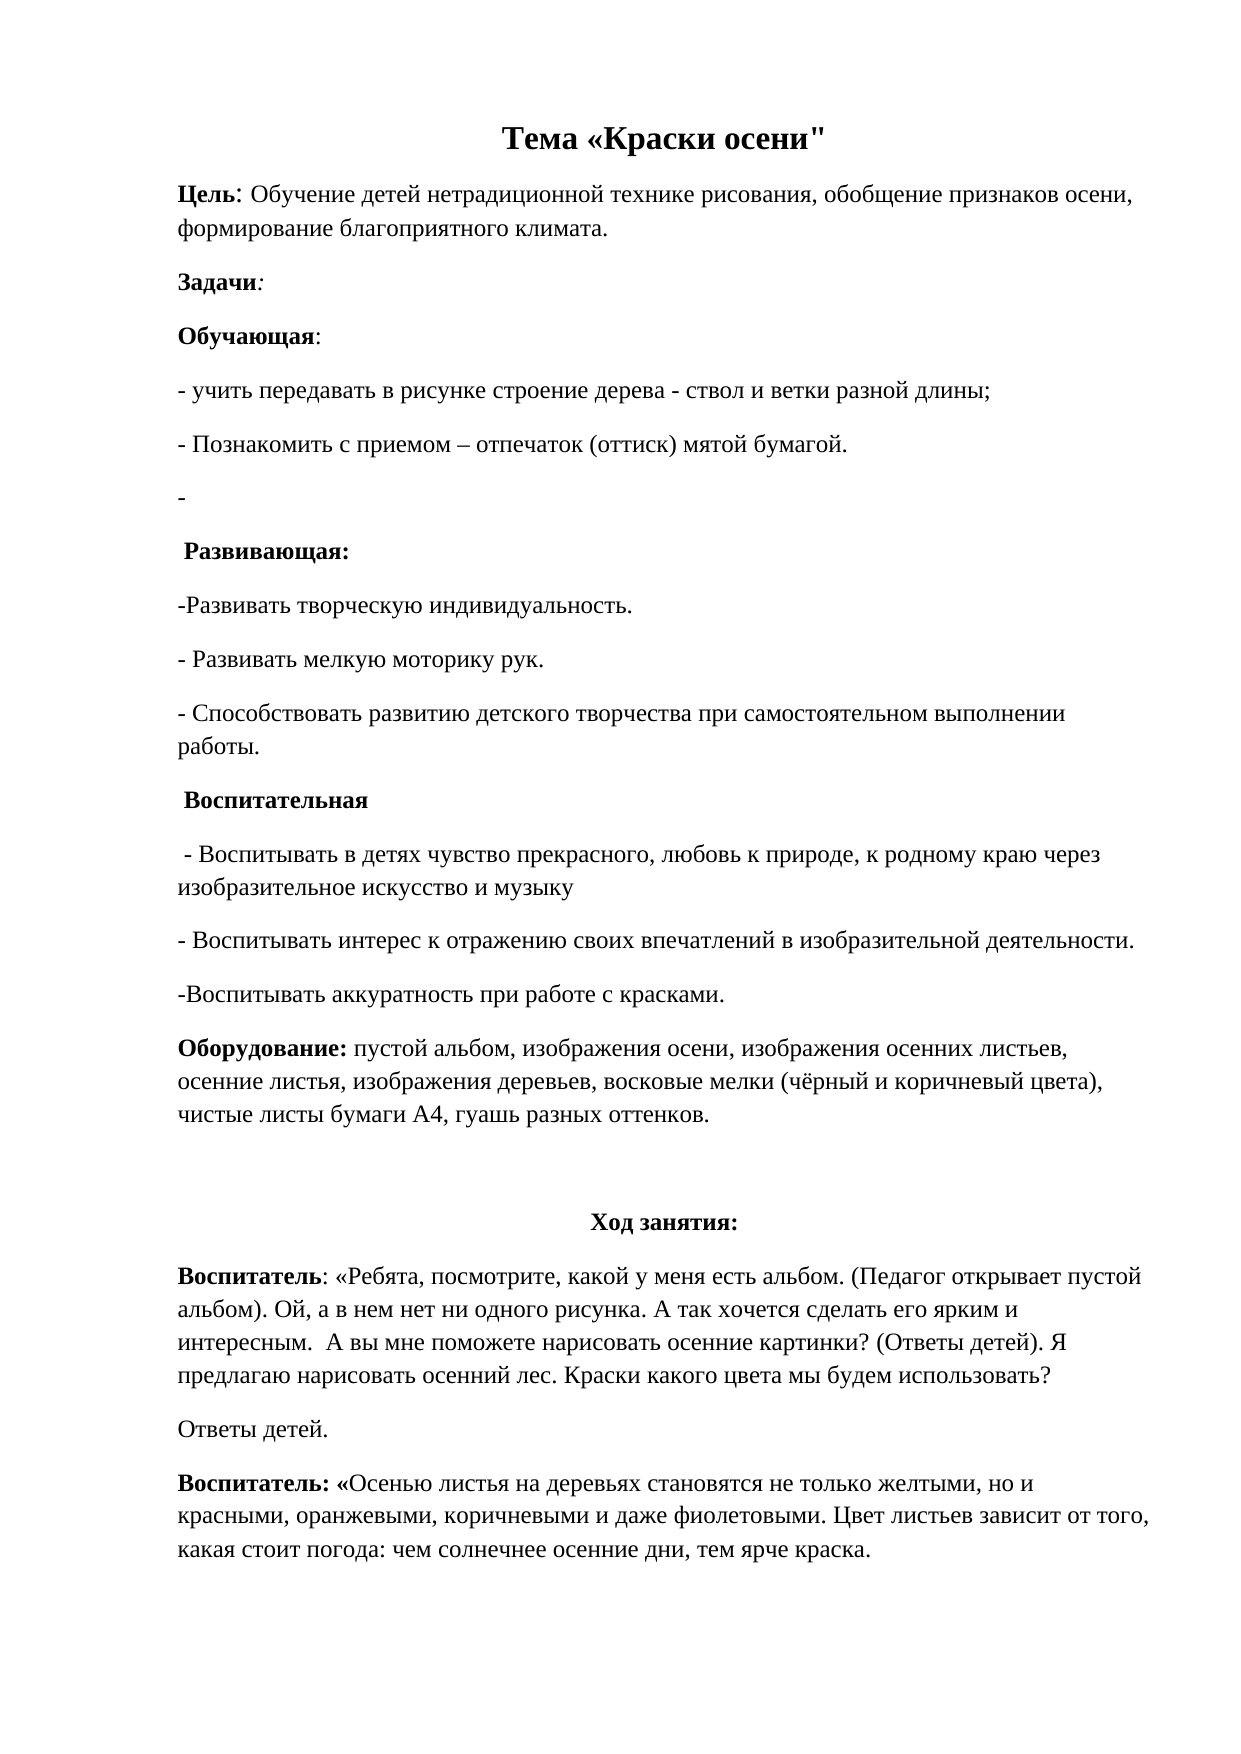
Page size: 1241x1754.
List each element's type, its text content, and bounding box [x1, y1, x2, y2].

text - [177, 482, 1152, 511]
text Ответы детей. [177, 1414, 1152, 1442]
text - Воспитывать интерес к отражению своих впечатлений в изобразительной деятельности. [177, 926, 1152, 954]
text -Развивать творческую индивидуальность. [177, 590, 1152, 619]
text - учить передавать в рисунке строение дерева - ствол и ветки разной длины; [177, 375, 1152, 403]
text Воспитатель: «Ребята, посмотрите, какой у меня есть альбом. (Педагог открывает пустой альбом). Ой, а в нем нет ни одного рисунка. А так хочется сделать его ярким и интересным. А вы мне поможете нарисовать осенние картинки? (Ответы детей). Я предлагаю нарисовать осенний лес. Краски какого цвета мы будем использовать? [177, 1261, 1152, 1389]
text - Познакомить с приемом – отпечаток (оттиск) мятой бумагой. [177, 429, 1152, 457]
text Воспитательная [177, 785, 1152, 813]
text - Воспитывать в детях чувство прекрасного, любовь к природе, к родному краю через изобразительное искусство и музыку [177, 839, 1152, 900]
text Оборудование: пустой альбом, изображения осени, изображения осенних листьев, осенние листья, изображения деревьев, восковые мелки (чёрный и коричневый цвета), чистые листы бумаги А4, гуашь разных оттенков. [177, 1033, 1152, 1128]
text Развивающая: [177, 536, 1152, 565]
text Обучающая: [177, 321, 1152, 350]
text - Развивать мелкую моторику рук. [177, 644, 1152, 673]
text Воспитатель: «Осенью листья на деревьях становятся не только желтыми, но и красными, оранжевыми, коричневыми и даже фиолетовыми. Цвет листьев зависит от того, какая стоит погода: чем солнечнее осенние дни, тем ярче краска. [177, 1468, 1152, 1562]
text -Воспитывать аккуратность при работе с красками. [177, 979, 1152, 1008]
text Цель: Обучение детей нетрадиционной технике рисования, обобщение признаков осени, формирование благоприятного климата. [177, 175, 1152, 242]
text Ход занятия: [177, 1207, 1152, 1236]
text - Способствовать развитию детского творчества при самостоятельном выполнении работы. [177, 698, 1152, 760]
text Задачи: [177, 267, 1152, 296]
text Тема «Краски осени" [177, 118, 1152, 156]
